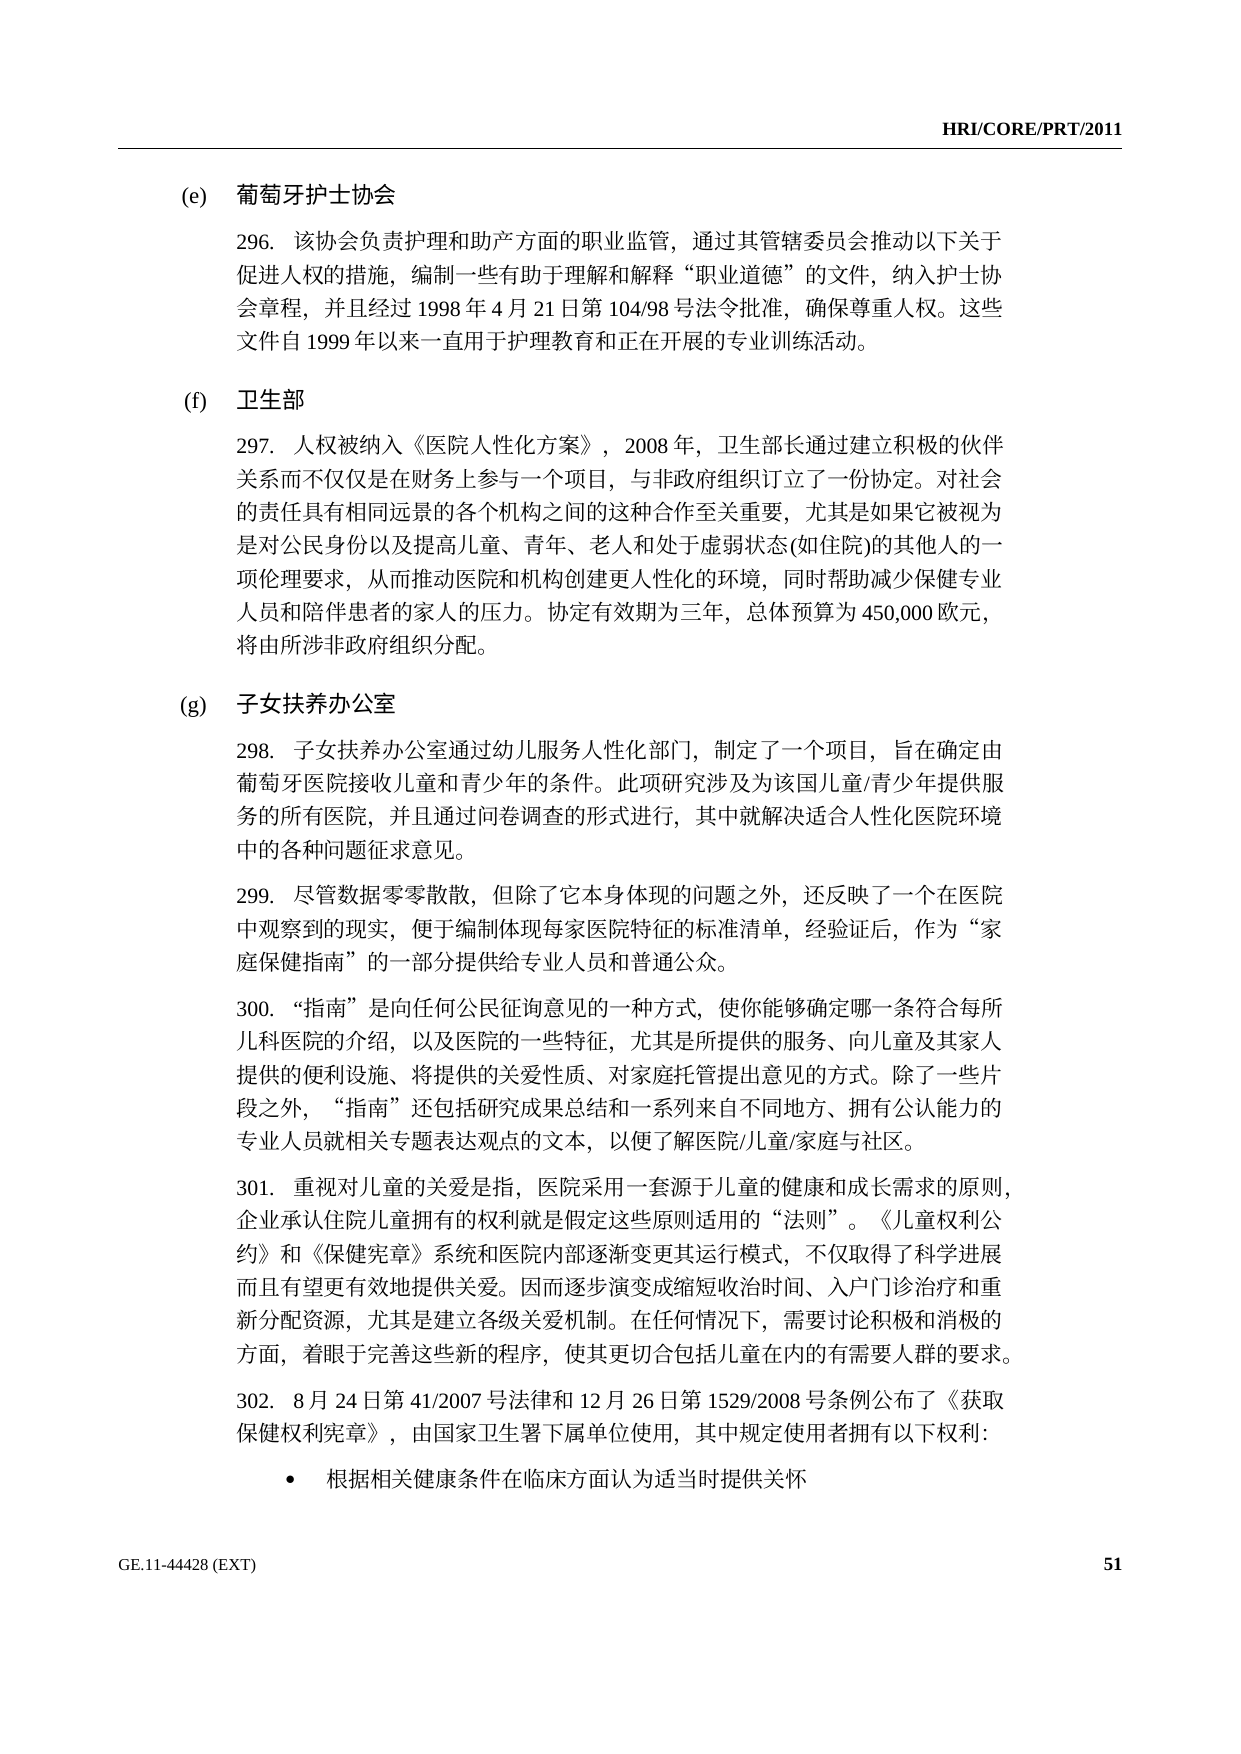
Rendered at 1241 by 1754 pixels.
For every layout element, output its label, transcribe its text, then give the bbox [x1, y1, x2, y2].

text 300. “指南”是向任何公民征询意见的一种方式，使你能够确定哪一条符合每所儿科医院的介绍，以及医院的一些特征，尤其是所提供的服务、向儿童及其家人提供的便利设施、将提供的关爱性质、对家庭托管提出意见的方式。除了一些片段之外，“指南”还包括研究成果总结和一系列来自不同地方、拥有公认能力的专业人员就相关专题表达观点的文本，以便了解医院/儿童/家庭与社区。 [236, 990, 1004, 1156]
text (g) 子女扶养办公室 [118, 686, 1004, 719]
text 302. 第41/2007号法律和第1529/2008号条例公布了《获取保健权利宪章》，由国家卫生署下属单位使用，其中规定使用者拥有以下权利： [236, 1381, 1004, 1448]
text 301. 重视对儿童的关爱是指，医院采用一套源于儿童的健康和成长需求的原则，企业承认住院儿童拥有的权利就是假定这些原则适用的“法则”。《儿童权利公约》和《保健宪章》系统和医院内部逐渐变更其运行模式，不仅取得了科学进展，而且有望更有效地提供关爱。因而逐步演变成缩短收治时间、入户门诊治疗和重新分配资源，尤其是建立各级关爱机制。在任何情况下，需要讨论积极和消极的方面，着眼于完善这些新的程序，使其更切合包括儿童在内的有需要人群的要求。 [236, 1169, 1004, 1369]
text 296. 该协会负责护理和助产方面的职业监管，通过其管辖委员会推动以下关于促进人权的措施，编制一些有助于理解和解释“职业道德”的文件，纳入护士协会章程，并且经过第104/98号法令批准，确保尊重人权。这些文件自1999年以来一直用于护理教育和正在开展的专业训练活动。 [236, 223, 1004, 356]
text (f) 卫生部 [118, 381, 1004, 415]
text 298. 子女扶养办公室通过幼儿服务人性化部门，制定了一个项目，旨在确定由葡萄牙医院接收儿童和青少年的条件。此项研究涉及为该国儿童/青少年提供服务的所有医院，并且通过问卷调查的形式进行，其中就解决适合人性化医院环境中的各种问题征求意见。 [236, 731, 1004, 865]
text 根据相关健康条件在临床方面认为适当时提供关怀 [286, 1461, 1122, 1494]
text 299. 尽管数据零零散散，但除了它本身体现的问题之外，还反映了一个在医院中观察到的现实，便于编制体现每家医院特征的标准清单，经验证后，作为“家庭保健指南”的一部分提供给专业人员和普通公众。 [236, 877, 1004, 977]
text 297. 人权被纳入《医院人性化方案》，2008年，卫生部长通过建立积极的伙伴关系而不仅仅是在财务上参与一个项目，与非政府组织订立了一份协定。对社会的责任具有相同远景的各个机构之间的这种合作至关重要，尤其是如果它被视为是对公民身份以及提高儿童、青年、老人和处于虚弱状态(如住院)的其他人的一项伦理要求，从而推动医院和机构创建更人性化的环境，同时帮助减少保健专业人员和陪伴患者的家人的压力。协定有效期为三年，总体预算为450,000欧元，将由所涉非政府组织分配。 [236, 427, 1004, 661]
text (e) 葡萄牙护士协会 [118, 177, 1004, 211]
